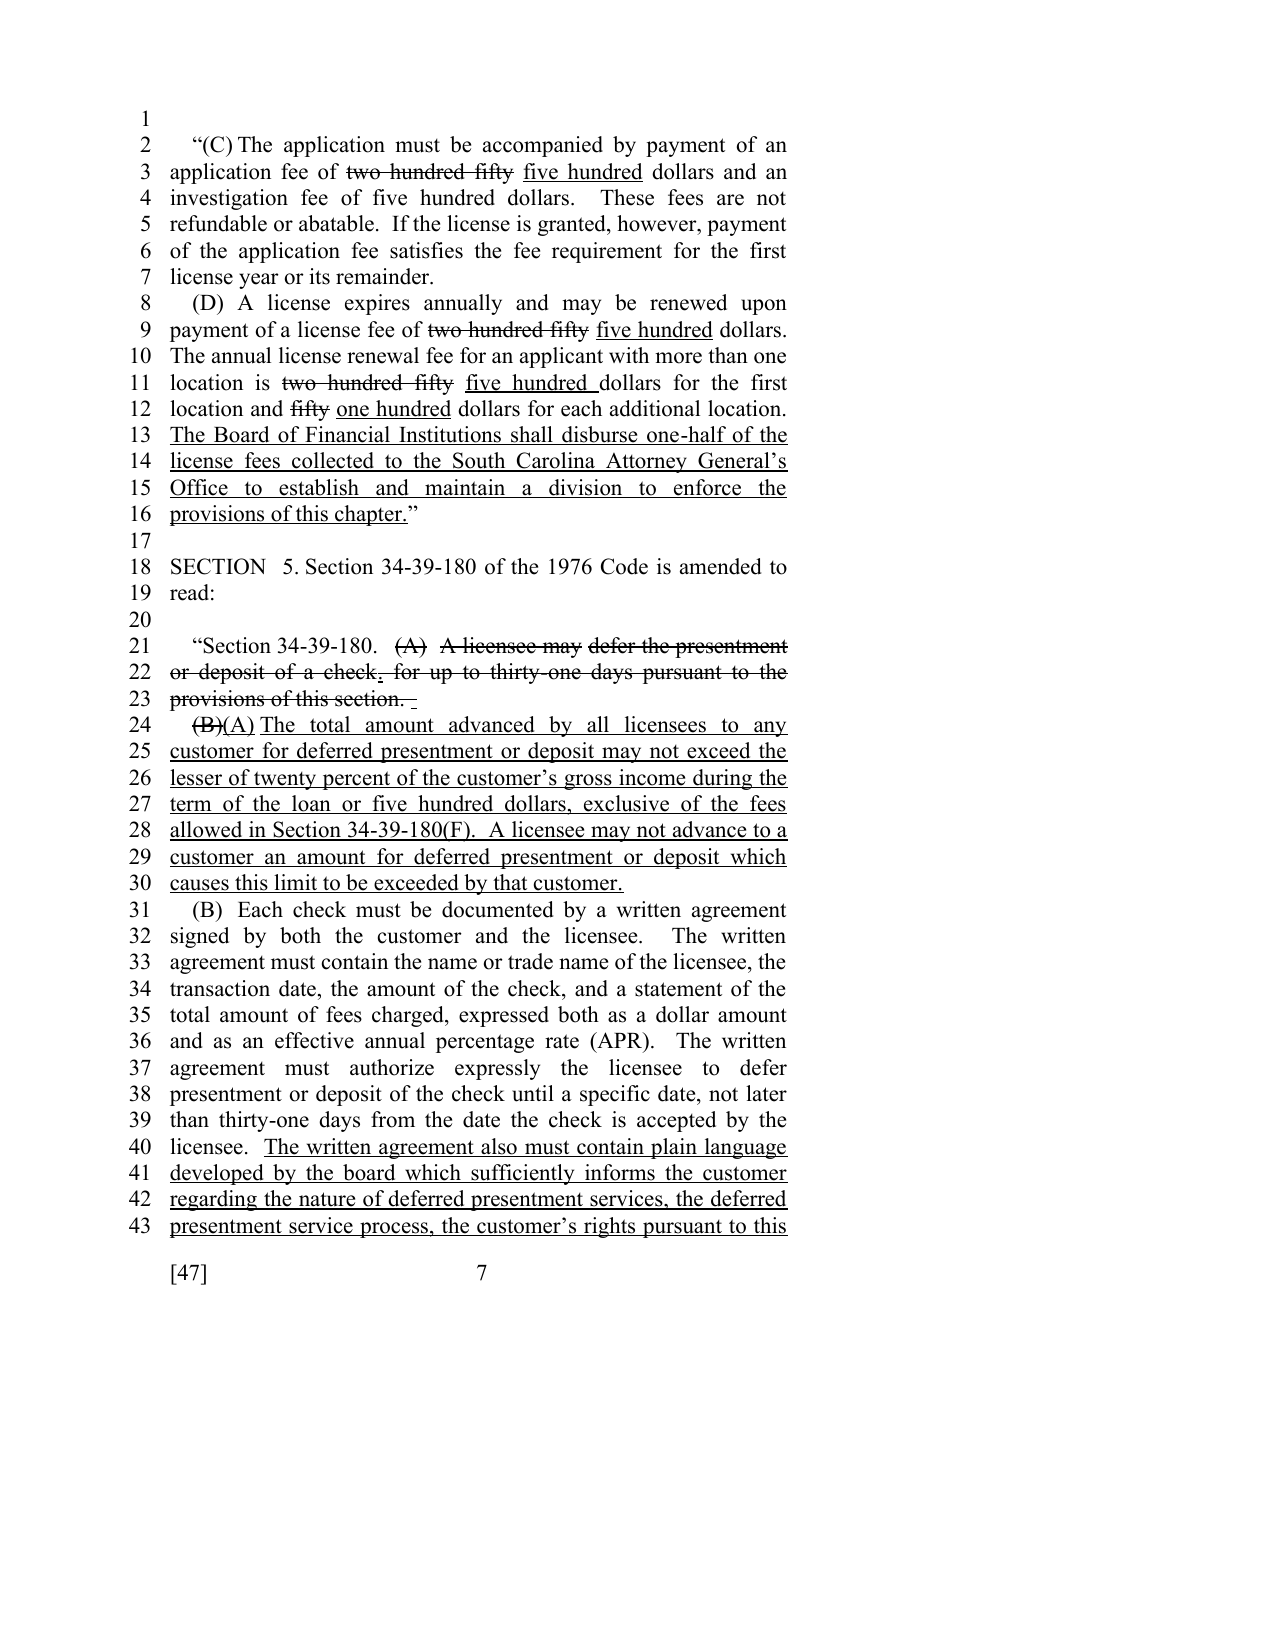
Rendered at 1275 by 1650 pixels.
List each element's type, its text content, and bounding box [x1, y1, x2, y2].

text “Section 34-39-180. (A) A licensee may defer the presentment or deposit of a check. for up to thirty-one days pursuant to the provisions of this section. [169, 632, 787, 673]
text (D) A license expires annually and may be renewed upon payment of a license fee of two hundred fifty five hundred dollars. The annual license renewal fee for an applicant with more than one location is two hundred fifty five hundred dollars for the first location and fifty one hundred dollars for each additional location. The Board of Financial Institutions shall disburse one-half of the license fees collected to the South Carolina Attorney General’s Office to establish and maintain a division to enforce the provisions of this chapter.” [169, 289, 787, 444]
text (B)(A) The total amount advanced by all licensees to any customer for deferred presentment or deposit may not exceed the lesser of twenty percent of the customer’s gross income during the term of the loan or five hundred dollars, exclusive of the fees allowed in Section 34-39-180(F). A licensee may not advance to a customer an amount for deferred presentment or deposit which causes this limit to be exceeded by that customer. [169, 711, 787, 760]
text “Section 34-39-180. (A) A licensee may defer the presentment or deposit of a check. for up to thirty-one days pursuant to the provisions of this section. [169, 674, 787, 711]
text SECTION 5. Section 34-39-180 of the 1976 Code is amended to read: [169, 553, 787, 606]
text “(C) The application must be accompanied by payment of an application fee of two hundred fifty five hundred dollars and an investigation fee of five hundred dollars. These fees are not refundable or abatable. If the license is granted, however, payment of the application fee satisfies the fee requirement for the first license year or its remainder. [169, 131, 787, 289]
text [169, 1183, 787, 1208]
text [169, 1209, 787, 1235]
